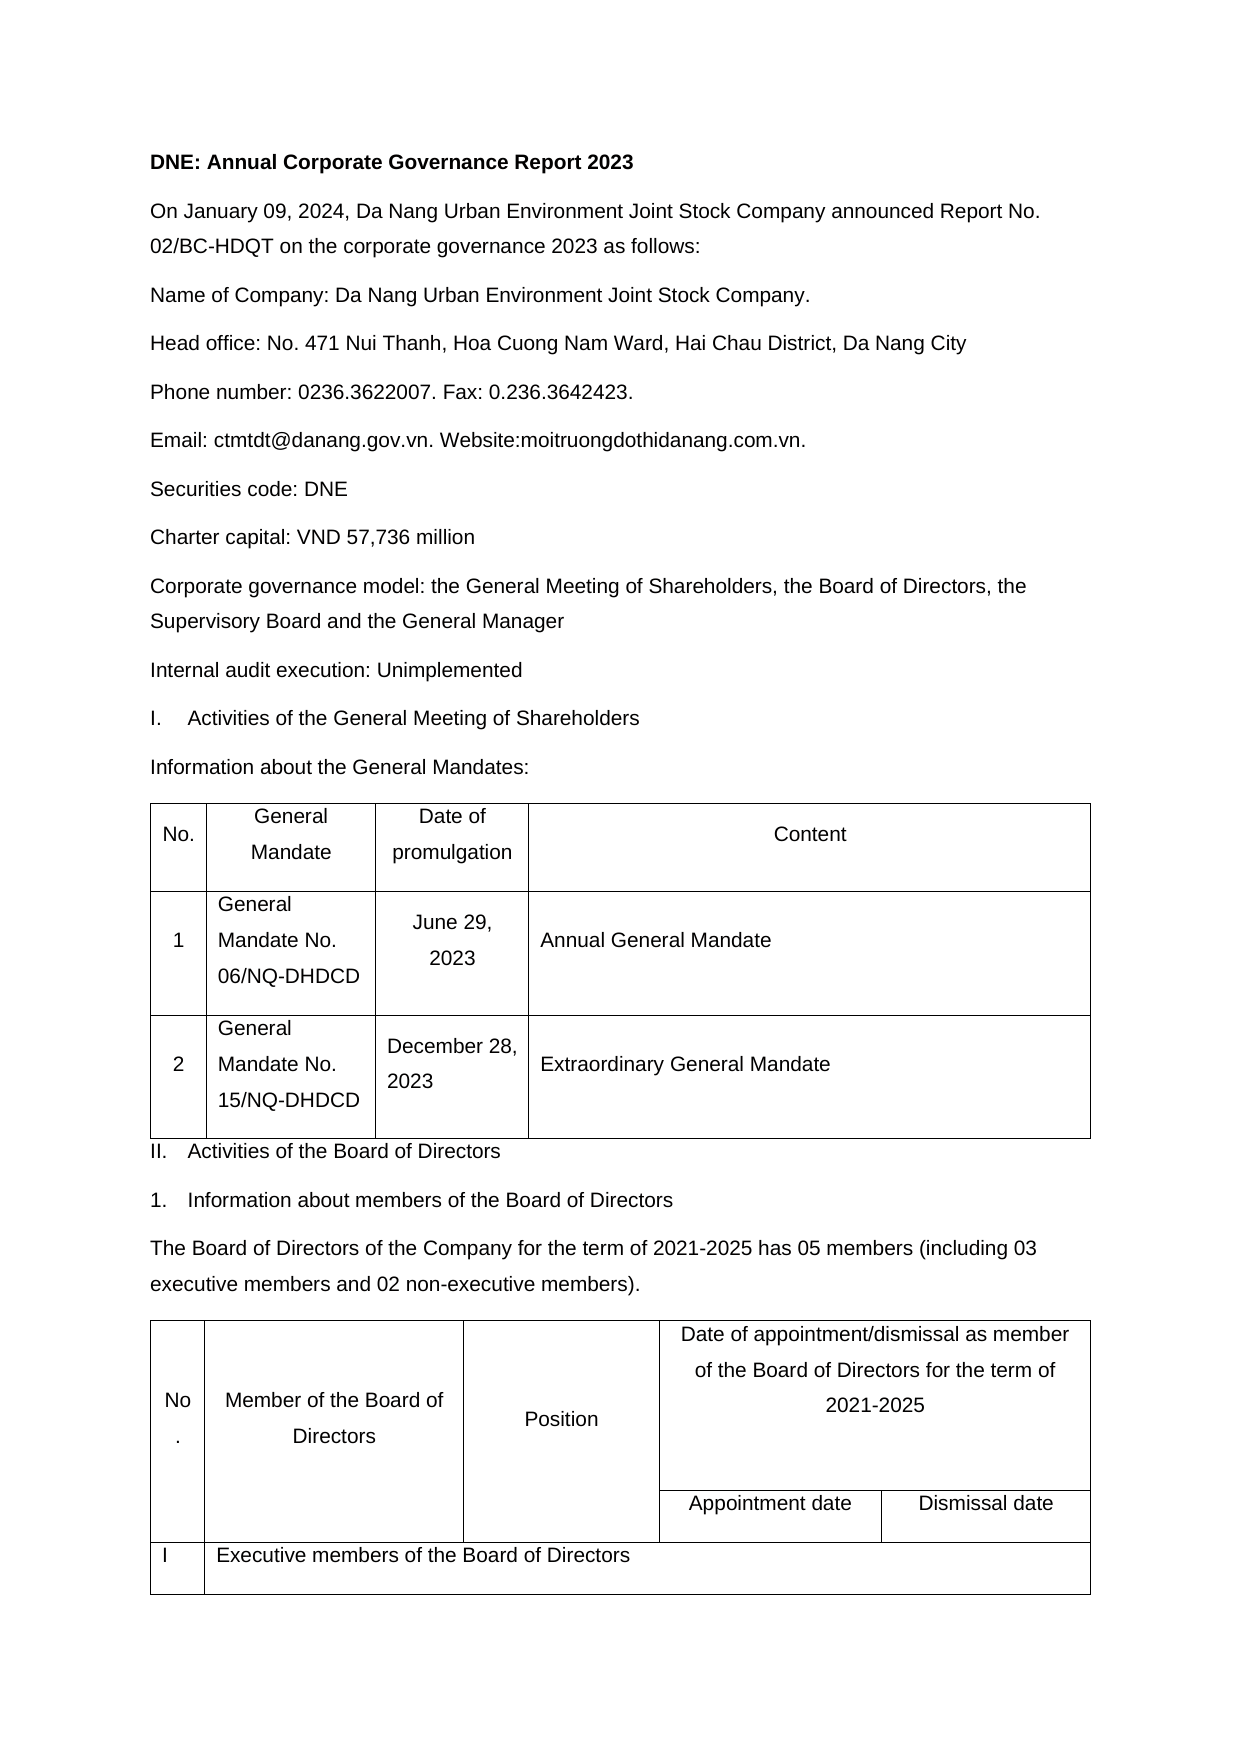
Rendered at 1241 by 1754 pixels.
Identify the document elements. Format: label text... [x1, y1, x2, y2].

text Information about the General Mandates: [150, 755, 1090, 779]
list Activities of the General Meeting of Shareholders [150, 706, 1090, 730]
list Activities of the Board of Directors [150, 1139, 1090, 1163]
table_header General Mandate [207, 804, 375, 891]
table_cell 2 [151, 1016, 206, 1138]
table_header Content [529, 804, 1090, 891]
text Head office: No. 471 Nui Thanh, Hoa Cuong Nam Ward, Hai Chau District, Da Nang City [150, 331, 1090, 355]
text Name of Company: Da Nang Urban Environment Joint Stock Company. [150, 283, 1090, 307]
table_header Date of promulgation [376, 804, 528, 891]
table_header Position [464, 1321, 659, 1542]
text Corporate governance model: the General Meeting of Shareholders, the Board of Directors, the Supervisory Board and the General Manager [150, 573, 1090, 633]
table_cell General Mandate No. 06/NQ-DHDCD [207, 892, 375, 1014]
text The Board of Directors of the Company for the term of 2021-2025 has 05 members (including 03 executive members and 02 non-executive members). [150, 1236, 1090, 1296]
table_cell Extraordinary General Mandate [529, 1016, 1090, 1138]
table_cell June 29, 2023 [376, 892, 528, 1014]
table_cell Dismissal date [882, 1491, 1090, 1542]
table_cell Annual General Mandate [529, 892, 1090, 1014]
text Charter capital: VND 57,736 million [150, 525, 1090, 549]
table_cell 1 [151, 892, 206, 1014]
text Email: ctmtdt@danang.gov.vn. Website:moitruongdothidanang.com.vn. [150, 428, 1090, 452]
text Internal audit execution: Unimplemented [150, 658, 1090, 682]
table_header No. [151, 1321, 204, 1542]
text DNE: Annual Corporate Governance Report 2023 [150, 150, 1090, 174]
text Phone number: 0236.3622007. Fax: 0.236.3642423. [150, 380, 1090, 404]
text On January 09, 2024, Da Nang Urban Environment Joint Stock Company announced Report No. 02/BC-HDQT on the corporate governance 2023 as follows: [150, 198, 1090, 258]
table_cell December 28, 2023 [376, 1016, 528, 1138]
table_cell Executive members of the Board of Directors [205, 1543, 1090, 1594]
table_header Date of appointment/dismissal as member of the Board of Directors for the term of 2021-2025 [660, 1321, 1090, 1490]
table_cell I [151, 1543, 204, 1594]
table_header Member of the Board of Directors [205, 1321, 463, 1542]
table_cell General Mandate No. 15/NQ-DHDCD [207, 1016, 375, 1138]
table_cell Appointment date [660, 1491, 881, 1542]
list Information about members of the Board of Directors [187, 1188, 1090, 1212]
text Securities code: DNE [150, 477, 1090, 501]
table_header No. [151, 804, 206, 891]
